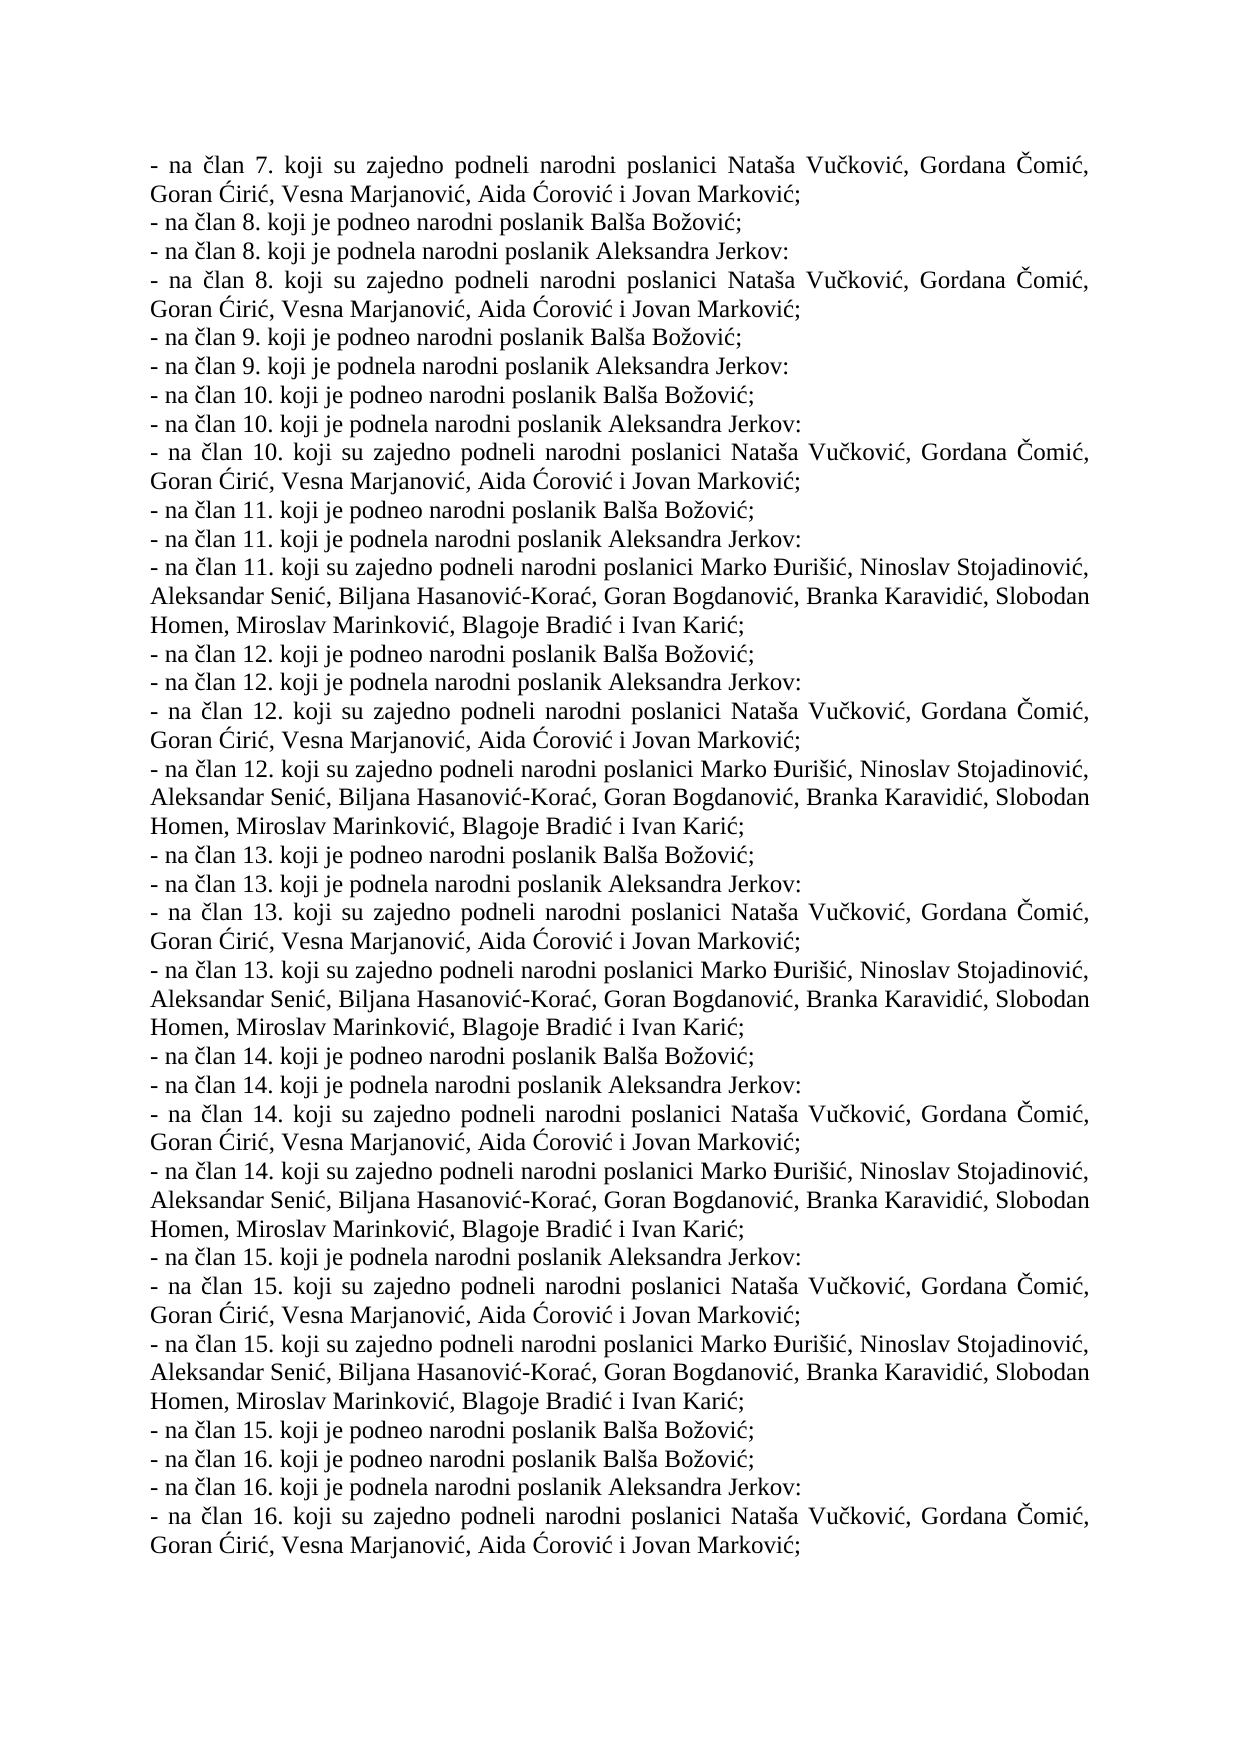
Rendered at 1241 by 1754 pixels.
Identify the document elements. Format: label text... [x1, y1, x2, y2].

text - na član 12. koji je podneo narodni poslanik Balša Božović; [150, 639, 1090, 667]
text - na član 8. koji je podnela narodni poslanik Aleksandra Jerkov: [150, 236, 1090, 265]
text - na član 12. koji su zajedno podneli narodni poslanici Marko Đurišić, Ninoslav Stojadinović, Aleksandar Senić, Biljana Hasanović-Korać, Goran Bogdanović, Branka Karavidić, Slobodan Homen, Miroslav Marinković, Blagoje Bradić i Ivan Karić; [150, 754, 1090, 840]
text - na član 10. koji su zajedno podneli narodni poslanici Nataša Vučković, Gordana Čomić, Goran Ćirić, Vesna Marjanović, Aida Ćorović i Jovan Marković; [150, 437, 1090, 495]
text - na član 11. koji su zajedno podneli narodni poslanici Marko Đurišić, Ninoslav Stojadinović, Aleksandar Senić, Biljana Hasanović-Korać, Goran Bogdanović, Branka Karavidić, Slobodan Homen, Miroslav Marinković, Blagoje Bradić i Ivan Karić; [150, 552, 1090, 639]
text - na član 15. koji je podnela narodni poslanik Aleksandra Jerkov: [150, 1242, 1090, 1271]
text - na član 8. koji je podneo narodni poslanik Balša Božović; [150, 207, 1090, 236]
text - na član 16. koji je podneo narodni poslanik Balša Božović; [150, 1444, 1090, 1472]
text - na član 14. koji su zajedno podneli narodni poslanici Nataša Vučković, Gordana Čomić, Goran Ćirić, Vesna Marjanović, Aida Ćorović i Jovan Marković; [150, 1099, 1090, 1156]
text - na član 7. koji su zajedno podneli narodni poslanici Nataša Vučković, Gordana Čomić, Goran Ćirić, Vesna Marjanović, Aida Ćorović i Jovan Marković; [150, 150, 1090, 207]
text - na član 14. koji je podnela narodni poslanik Aleksandra Jerkov: [150, 1070, 1090, 1099]
text - na član 13. koji su zajedno podneli narodni poslanici Marko Đurišić, Ninoslav Stojadinović, Aleksandar Senić, Biljana Hasanović-Korać, Goran Bogdanović, Branka Karavidić, Slobodan Homen, Miroslav Marinković, Blagoje Bradić i Ivan Karić; [150, 955, 1090, 1041]
text - na član 15. koji su zajedno podneli narodni poslanici Marko Đurišić, Ninoslav Stojadinović, Aleksandar Senić, Biljana Hasanović-Korać, Goran Bogdanović, Branka Karavidić, Slobodan Homen, Miroslav Marinković, Blagoje Bradić i Ivan Karić; [150, 1329, 1090, 1415]
text - na član 9. koji je podneo narodni poslanik Balša Božović; [150, 322, 1090, 351]
text - na član 13. koji je podneo narodni poslanik Balša Božović; [150, 840, 1090, 869]
text - na član 15. koji su zajedno podneli narodni poslanici Nataša Vučković, Gordana Čomić, Goran Ćirić, Vesna Marjanović, Aida Ćorović i Jovan Marković; [150, 1271, 1090, 1329]
text - na član 10. koji je podneo narodni poslanik Balša Božović; [150, 380, 1090, 409]
text - na član 9. koji je podnela narodni poslanik Aleksandra Jerkov: [150, 351, 1090, 380]
text - na član 11. koji je podnela narodni poslanik Aleksandra Jerkov: [150, 524, 1090, 552]
text - na član 16. koji je podnela narodni poslanik Aleksandra Jerkov: [150, 1472, 1090, 1501]
text - na član 14. koji su zajedno podneli narodni poslanici Marko Đurišić, Ninoslav Stojadinović, Aleksandar Senić, Biljana Hasanović-Korać, Goran Bogdanović, Branka Karavidić, Slobodan Homen, Miroslav Marinković, Blagoje Bradić i Ivan Karić; [150, 1156, 1090, 1242]
text - na član 8. koji su zajedno podneli narodni poslanici Nataša Vučković, Gordana Čomić, Goran Ćirić, Vesna Marjanović, Aida Ćorović i Jovan Marković; [150, 265, 1090, 322]
text - na član 15. koji je podneo narodni poslanik Balša Božović; [150, 1415, 1090, 1444]
text - na član 10. koji je podnela narodni poslanik Aleksandra Jerkov: [150, 409, 1090, 437]
text - na član 13. koji je podnela narodni poslanik Aleksandra Jerkov: [150, 869, 1090, 897]
text - na član 12. koji su zajedno podneli narodni poslanici Nataša Vučković, Gordana Čomić, Goran Ćirić, Vesna Marjanović, Aida Ćorović i Jovan Marković; [150, 696, 1090, 754]
text - na član 14. koji je podneo narodni poslanik Balša Božović; [150, 1041, 1090, 1070]
text - na član 13. koji su zajedno podneli narodni poslanici Nataša Vučković, Gordana Čomić, Goran Ćirić, Vesna Marjanović, Aida Ćorović i Jovan Marković; [150, 897, 1090, 955]
text - na član 11. koji je podneo narodni poslanik Balša Božović; [150, 495, 1090, 524]
text - na član 16. koji su zajedno podneli narodni poslanici Nataša Vučković, Gordana Čomić, Goran Ćirić, Vesna Marjanović, Aida Ćorović i Jovan Marković; [150, 1501, 1090, 1559]
text - na član 12. koji je podnela narodni poslanik Aleksandra Jerkov: [150, 667, 1090, 696]
